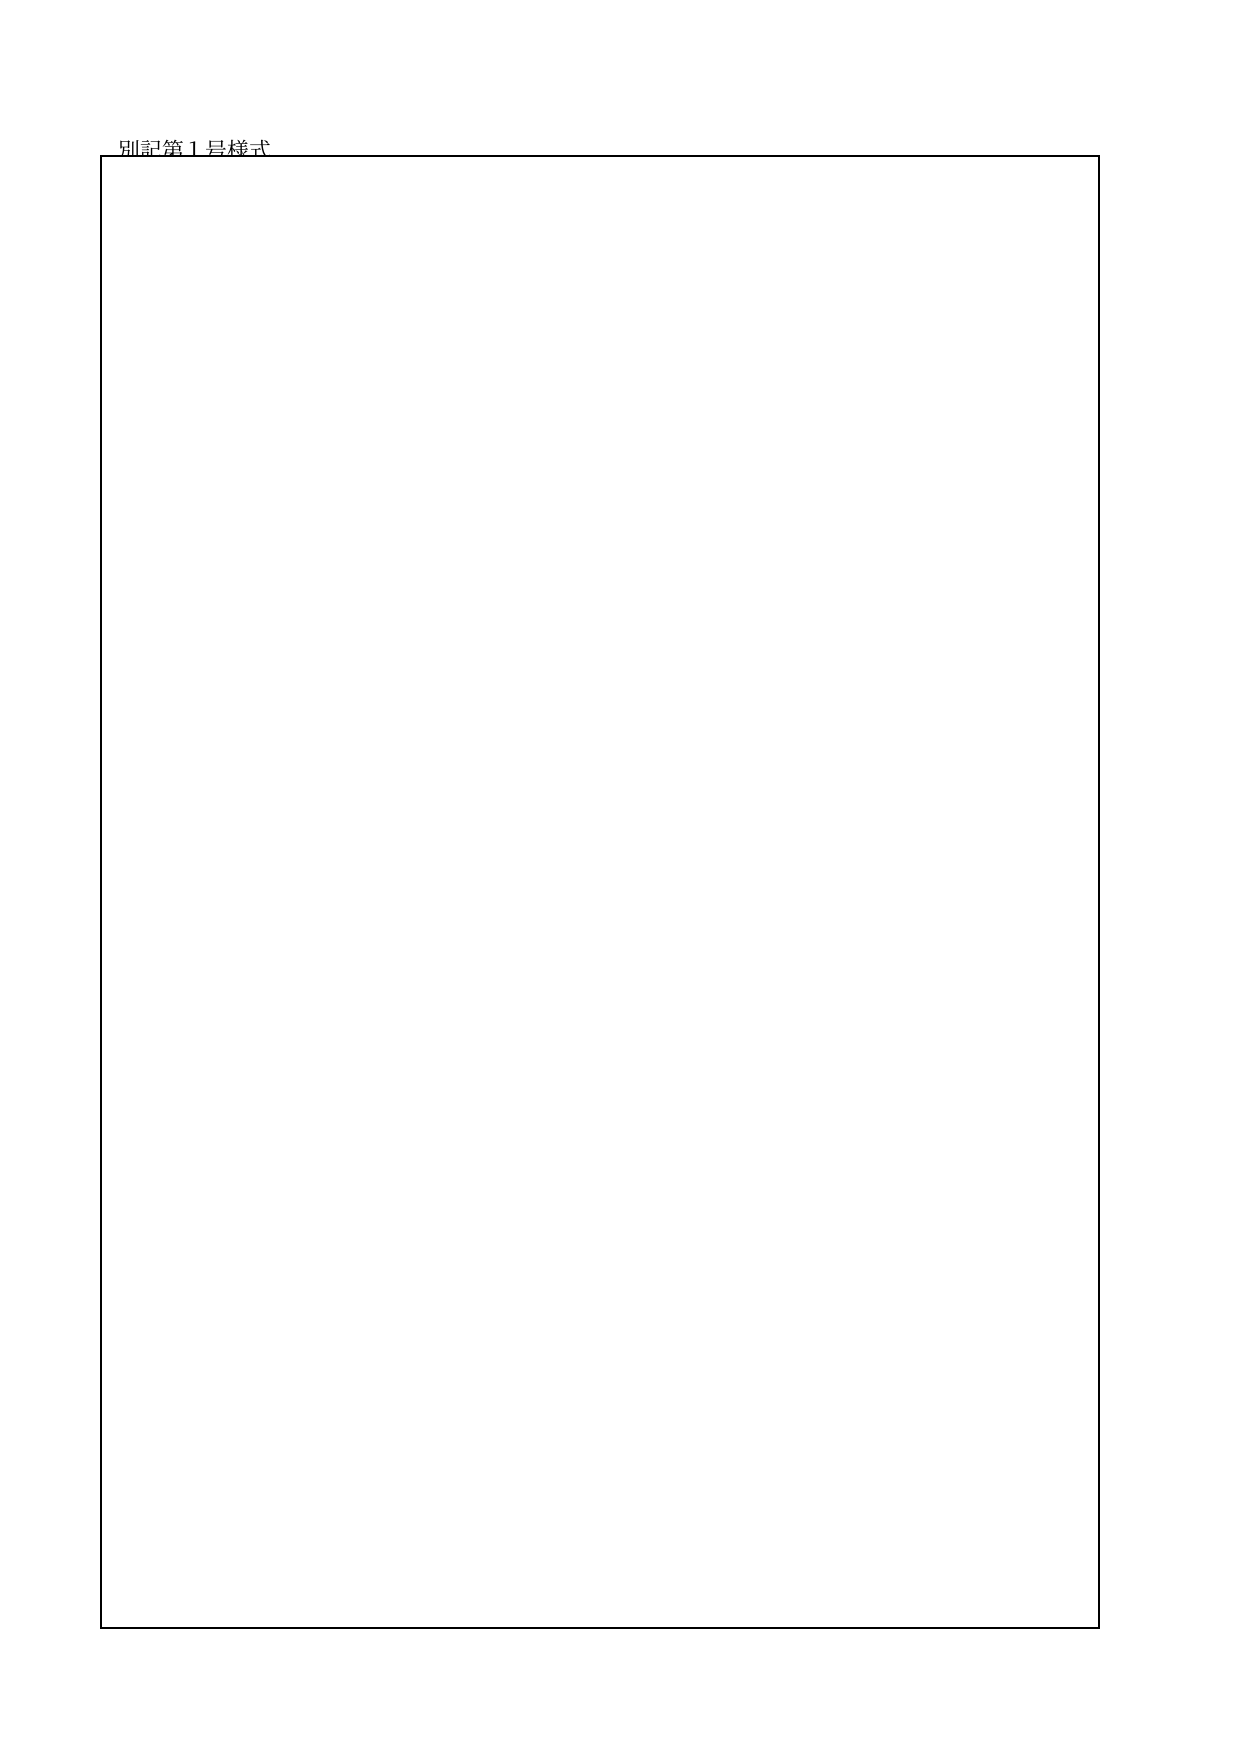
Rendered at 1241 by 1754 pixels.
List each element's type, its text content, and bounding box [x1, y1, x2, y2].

text 別記第１号様式 [118, 119, 1122, 180]
